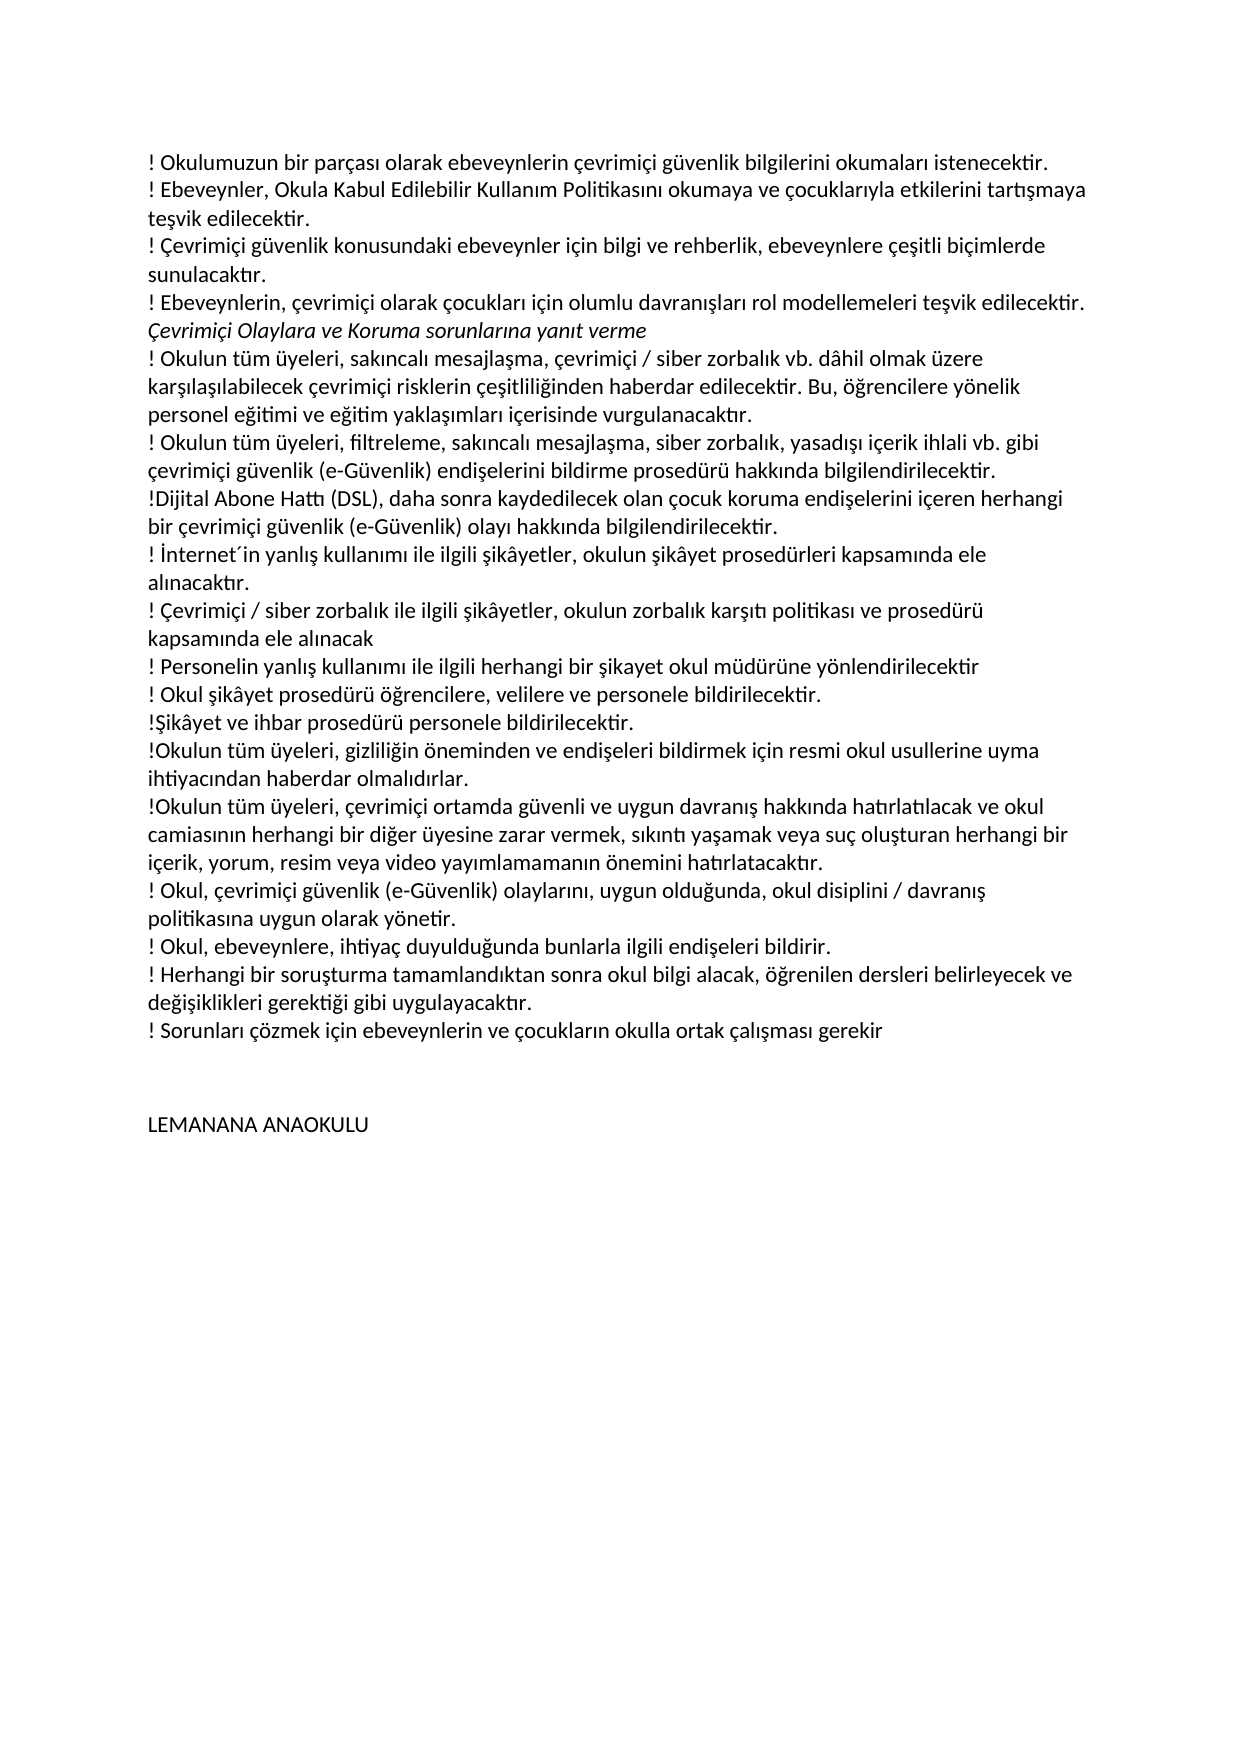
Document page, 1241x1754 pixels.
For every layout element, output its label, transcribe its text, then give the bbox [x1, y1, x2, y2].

text !Okulun tüm üyeleri, çevrimiçi ortamda güvenli ve uygun davranış hakkında hatırlatılacak ve okul camiasının herhangi bir diğer üyesine zarar vermek, sıkıntı yaşamak veya suç oluşturan herhangi bir içerik, yorum, resim veya video yayımlamamanın önemini hatırlatacaktır. [148, 792, 1093, 876]
text LEMANANA ANAOKULU [148, 1110, 1093, 1138]
text ! Çevrimiçi / siber zorbalık ile ilgili şikâyetler, okulun zorbalık karşıtı politikası ve prosedürü kapsamında ele alınacak [148, 596, 1093, 652]
text ! Okul, ebeveynlere, ihtiyaç duyulduğunda bunlarla ilgili endişeleri bildirir. [148, 932, 1093, 960]
text ! Ebeveynlerin, çevrimiçi olarak çocukları için olumlu davranışları rol modellemeleri teşvik edilecektir. [148, 288, 1093, 316]
text ! Ebeveynler, Okula Kabul Edilebilir Kullanım Politikasını okumaya ve çocuklarıyla etkilerini tartışmaya teşvik edilecektir. [148, 176, 1093, 232]
text Çevrimiçi Olaylara ve Koruma sorunlarına yanıt verme [148, 316, 1093, 344]
text ! Okulun tüm üyeleri, sakıncalı mesajlaşma, çevrimiçi / siber zorbalık vb. dâhil olmak üzere karşılaşılabilecek çevrimiçi risklerin çeşitliliğinden haberdar edilecektir. Bu, öğrencilere yönelik personel eğitimi ve eğitim yaklaşımları içerisinde vurgulanacaktır. [148, 344, 1093, 428]
text ! Okulumuzun bir parçası olarak ebeveynlerin çevrimiçi güvenlik bilgilerini okumaları istenecektir. [148, 148, 1093, 176]
text ! Okul şikâyet prosedürü öğrencilere, velilere ve personele bildirilecektir. [148, 680, 1093, 708]
text ! İnternet´in yanlış kullanımı ile ilgili şikâyetler, okulun şikâyet prosedürleri kapsamında ele alınacaktır. [148, 540, 1093, 596]
text ! Herhangi bir soruşturma tamamlandıktan sonra okul bilgi alacak, öğrenilen dersleri belirleyecek ve değişiklikleri gerektiği gibi uygulayacaktır. [148, 960, 1093, 1016]
text !Şikâyet ve ihbar prosedürü personele bildirilecektir. [148, 708, 1093, 736]
text ! Okul, çevrimiçi güvenlik (e-Güvenlik) olaylarını, uygun olduğunda, okul disiplini / davranış politikasına uygun olarak yönetir. [148, 876, 1093, 932]
text ! Sorunları çözmek için ebeveynlerin ve çocukların okulla ortak çalışması gerekir [148, 1016, 1093, 1044]
text ! Çevrimiçi güvenlik konusundaki ebeveynler için bilgi ve rehberlik, ebeveynlere çeşitli biçimlerde sunulacaktır. [148, 232, 1093, 288]
text ! Personelin yanlış kullanımı ile ilgili herhangi bir şikayet okul müdürüne yönlendirilecektir [148, 652, 1093, 680]
text ! Okulun tüm üyeleri, filtreleme, sakıncalı mesajlaşma, siber zorbalık, yasadışı içerik ihlali vb. gibi çevrimiçi güvenlik (e-Güvenlik) endişelerini bildirme prosedürü hakkında bilgilendirilecektir. [148, 428, 1093, 484]
text !Dijital Abone Hattı (DSL), daha sonra kaydedilecek olan çocuk koruma endişelerini içeren herhangi bir çevrimiçi güvenlik (e-Güvenlik) olayı hakkında bilgilendirilecektir. [148, 484, 1093, 540]
text !Okulun tüm üyeleri, gizliliğin öneminden ve endişeleri bildirmek için resmi okul usullerine uyma ihtiyacından haberdar olmalıdırlar. [148, 736, 1093, 792]
